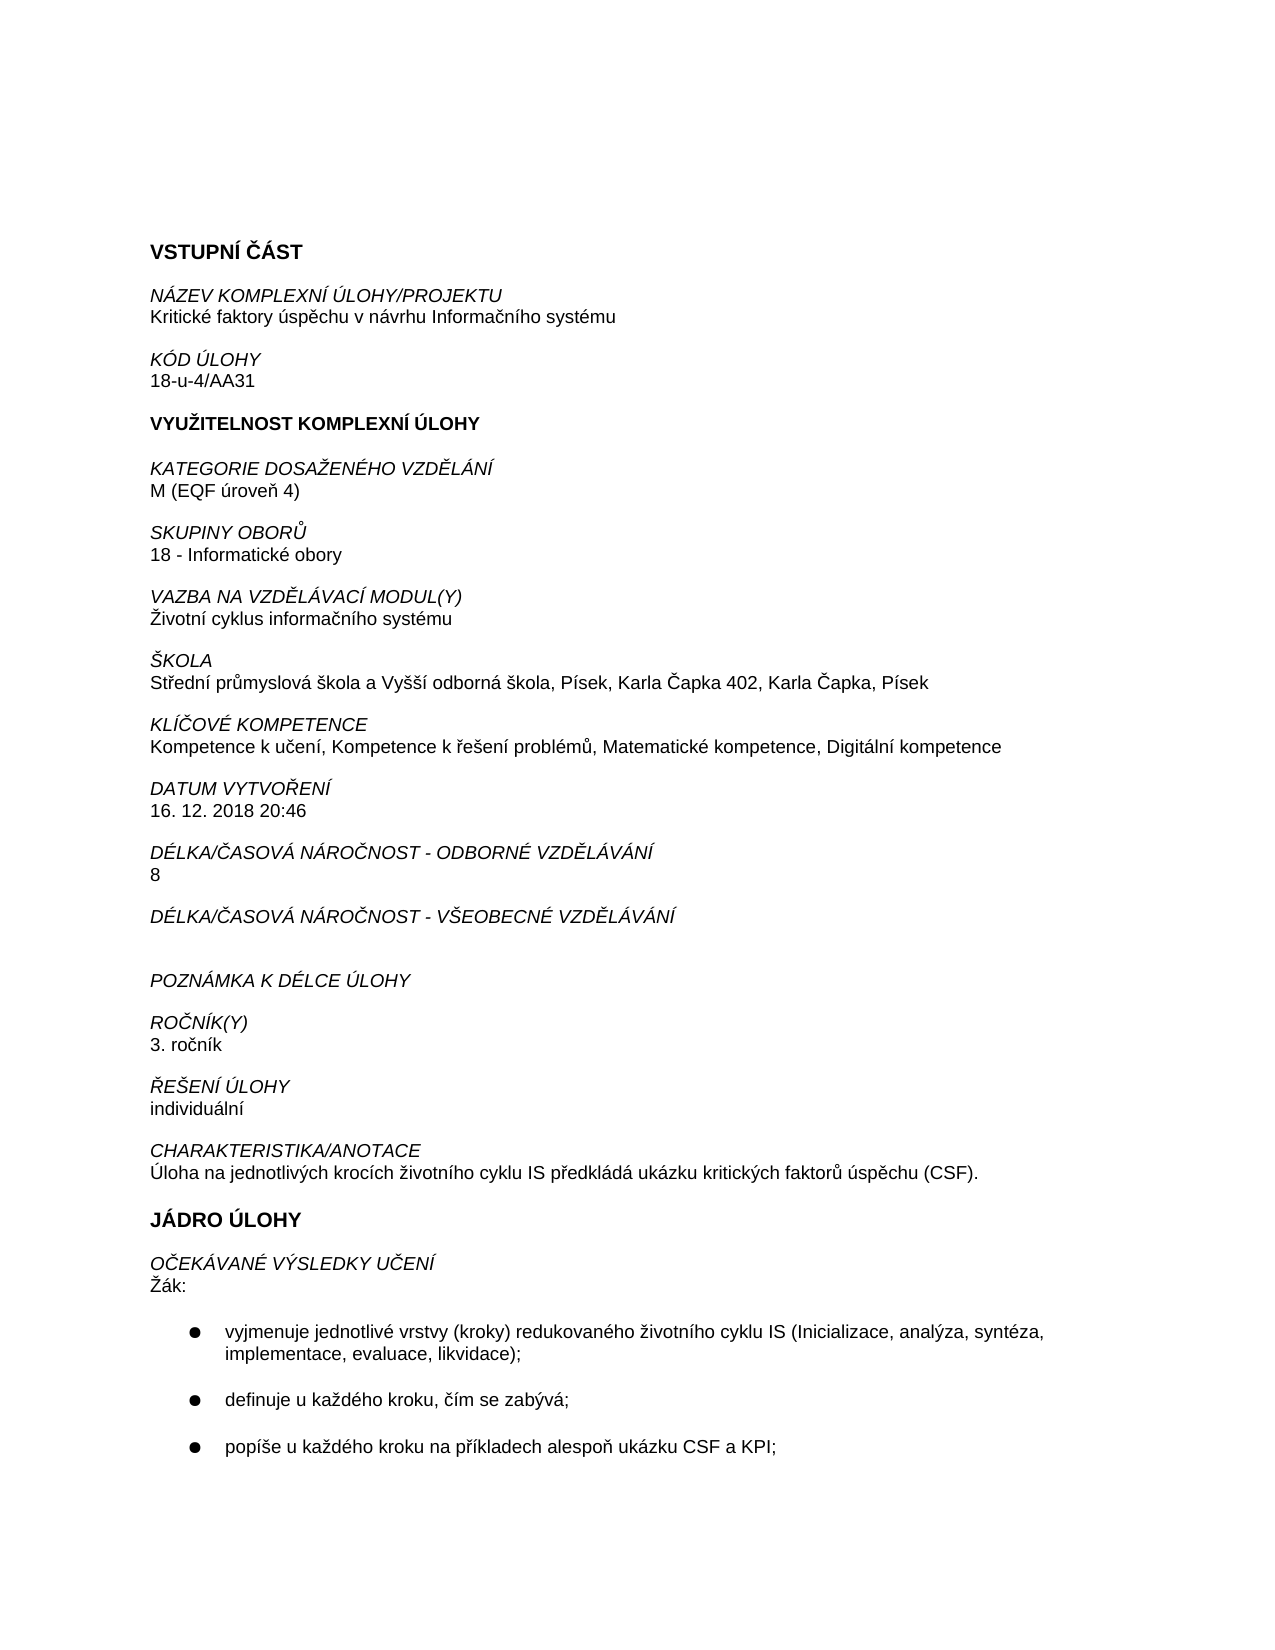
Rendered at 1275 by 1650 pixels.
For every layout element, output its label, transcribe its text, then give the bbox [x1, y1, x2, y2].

text Životní cyklus informačního systému [150, 607, 1125, 629]
subtitle VSTUPNÍ ČÁST [150, 240, 1125, 264]
subtitle Délka/časová náročnost - Odborné vzdělávání [150, 842, 1125, 863]
text Kompetence k učení, Kompetence k řešení problémů, Matematické kompetence, Digitální kompetence [150, 735, 1125, 757]
text 8 [150, 863, 1125, 885]
text Úloha na jednotlivých krocích životního cyklu IS předkládá ukázku kritických faktorů úspěchu (CSF). [150, 1162, 1125, 1183]
text M (EQF úroveň 4) [150, 479, 1125, 501]
list definuje u každého kroku, čím se zabývá; [187, 1389, 1125, 1411]
subtitle Kód úlohy [150, 348, 1125, 370]
text Žák: [150, 1274, 1125, 1296]
subtitle Řešení úlohy [150, 1076, 1125, 1098]
subtitle Poznámka k délce úlohy [150, 970, 1125, 991]
list vyjmenuje jednotlivé vrstvy (kroky) redukovaného životního cyklu IS (Inicializace, analýza, syntéza, implementace, evaluace, likvidace); [187, 1321, 1125, 1364]
subtitle Datum vytvoření [150, 778, 1125, 799]
text 18 - Informatické obory [150, 543, 1125, 565]
subtitle Ročník(y) [150, 1012, 1125, 1034]
text 16. 12. 2018 20:46 [150, 799, 1125, 821]
subtitle Vazba na vzdělávací modul(y) [150, 586, 1125, 607]
text Kritické faktory úspěchu v návrhu Informačního systému [150, 306, 1125, 328]
text Střední průmyslová škola a Vyšší odborná škola, Písek, Karla Čapka 402, Karla Čapka, Písek [150, 671, 1125, 693]
subtitle Využitelnost komplexní úlohy [150, 412, 1125, 434]
subtitle Délka/časová náročnost - Všeobecné vzdělávání [150, 906, 1125, 927]
text 18-u-4/AA31 [150, 370, 1125, 392]
subtitle Charakteristika/anotace [150, 1140, 1125, 1162]
list popíše u každého kroku na příkladech alespoň ukázku CSF a KPI; [187, 1436, 1125, 1458]
subtitle Skupiny oborů [150, 522, 1125, 543]
subtitle JÁDRO ÚLOHY [150, 1208, 1125, 1232]
text 3. ročník [150, 1034, 1125, 1055]
subtitle Název komplexní úlohy/projektu [150, 284, 1125, 306]
text individuální [150, 1098, 1125, 1119]
subtitle Kategorie dosaženého vzdělání [150, 458, 1125, 479]
subtitle Očekávané výsledky učení [150, 1253, 1125, 1274]
subtitle Škola [150, 650, 1125, 671]
subtitle Klíčové kompetence [150, 714, 1125, 735]
